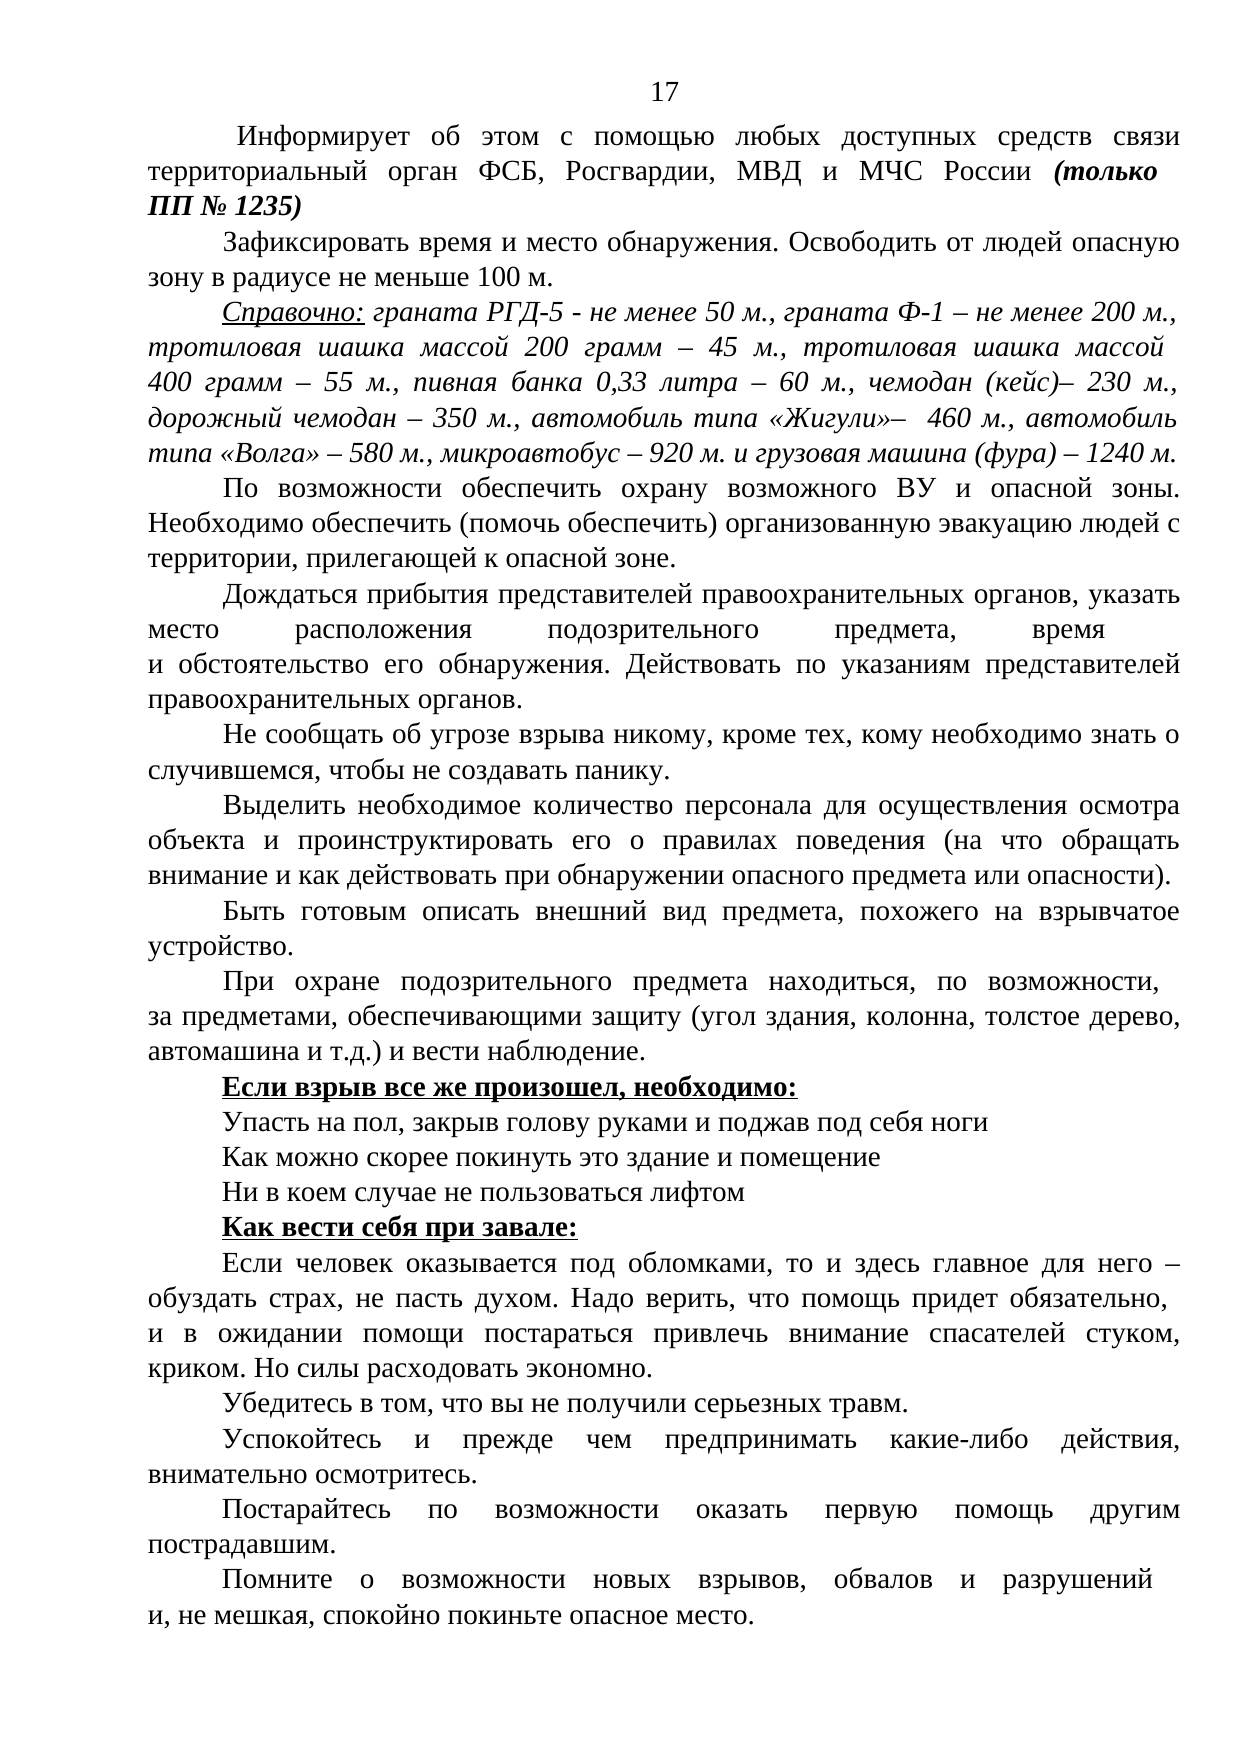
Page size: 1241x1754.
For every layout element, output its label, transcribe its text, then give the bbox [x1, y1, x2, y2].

text Как можно скорее покинуть это здание и помещение [148, 1139, 1181, 1173]
text Убедитесь в том, что вы не получили серьезных травм. [148, 1386, 1181, 1419]
text Если взрыв все же произошел, необходимо: [148, 1069, 1181, 1102]
text Выделить необходимое количество персонала для осуществления осмотра объекта и проинструктировать его о правилах поведения (на что обращать внимание и как действовать при обнаружении опасного предмета или опасности). [148, 787, 1181, 891]
text По возможности обеспечить охрану возможного ВУ и опасной зоны. Необходимо обеспечить (помочь обеспечить) организованную эвакуацию людей с территории, прилегающей к опасной зоне. [148, 470, 1181, 574]
text Не сообщать об угрозе взрыва никому, кроме тех, кому необходимо знать о случившемся, чтобы не создавать панику. [148, 717, 1181, 785]
text Справочно: граната РГД-5 - не менее ., граната Ф-1 – не менее ., тротиловая шашка массой – ., тротиловая шашка массой 400 грамм – ., пивная банка 0,33 литра – ., чемодан (кейс)– ., дорожный чемодан – ., автомобиль типа «Жигули»– ., автомобиль типа «Волга» – ., микроавтобус – . и грузовая машина (фура) – . [148, 294, 1181, 468]
text Помните о возможности новых взрывов, обвалов и разрушений и, не мешкая, спокойно покиньте опасное место. [148, 1562, 1181, 1630]
text Дождаться прибытия представителей правоохранительных органов, указать место расположения подозрительного предмета, время и обстоятельство его обнаружения. Действовать по указаниям представителей правоохранительных органов. [148, 576, 1181, 715]
text Информирует об этом с помощью любых доступных средств связи территориальный орган ФСБ, Росгвардии, МВД и МЧС России (только ПП № 1235) [148, 118, 1181, 222]
text Если человек оказывается под обломками, то и здесь главное для него – обуздать страх, не пасть духом. Надо верить, что помощь придет обязательно, и в ожидании помощи постараться привлечь внимание спасателей стуком, криком. Но силы расходовать экономно. [148, 1245, 1181, 1384]
text Постарайтесь по возможности оказать первую помощь другим пострадавшим. [148, 1491, 1181, 1560]
text Ни в коем случае не пользоваться лифтом [148, 1174, 1181, 1208]
text Успокойтесь и прежде чем предпринимать какие-либо действия, внимательно осмотритесь. [148, 1421, 1181, 1489]
text Как вести себя при завале: [148, 1209, 1181, 1243]
text Зафиксировать время и место обнаружения. Освободить от людей опасную зону в радиусе не меньше . [148, 224, 1181, 292]
text Быть готовым описать внешний вид предмета, похожего на взрывчатое устройство. [148, 893, 1181, 961]
text При охране подозрительного предмета находиться, по возможности, за предметами, обеспечивающими защиту (угол здания, колонна, толстое дерево, автомашина и т.д.) и вести наблюдение. [148, 963, 1181, 1067]
text Упасть на пол, закрыв голову руками и поджав под себя ноги [148, 1104, 1181, 1137]
